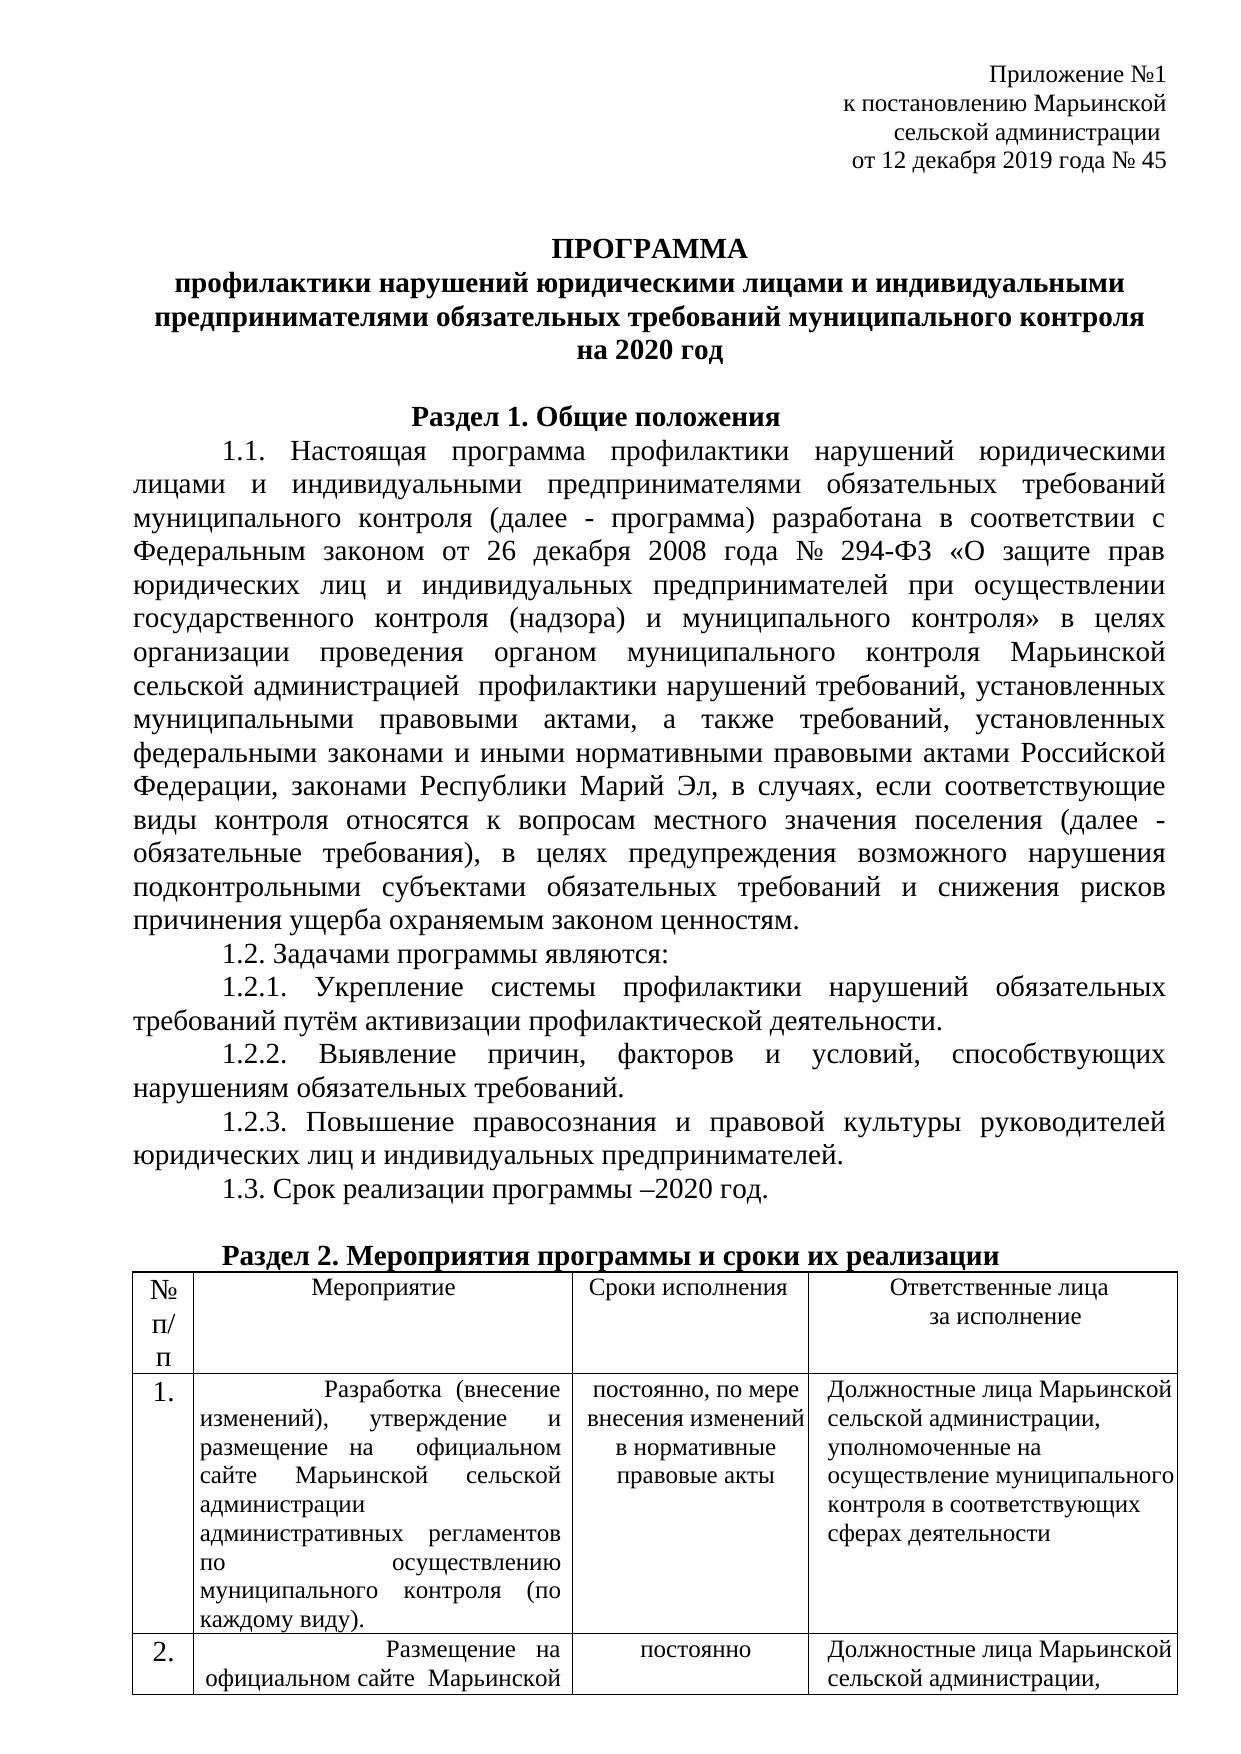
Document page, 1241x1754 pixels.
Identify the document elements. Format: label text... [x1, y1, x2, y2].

text Приложение №1 [664, 59, 1167, 88]
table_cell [809, 1634, 1177, 1694]
text 1.2.3. Повышение правосознания и правовой культуры руководителей юридических лиц и индивидуальных предпринимателей. [133, 1104, 1167, 1171]
text 1.2.2. Выявление причин, факторов и условий, способствующих нарушениям обязательных требований. [133, 1037, 1167, 1104]
table_cell 2. [133, 1634, 193, 1694]
text 1.2. Задачами программы являются: [133, 936, 1167, 969]
table_cell постоянно [573, 1634, 808, 1694]
text 1.2.1. Укрепление системы профилактики нарушений обязательных требований путём активизации профилактической деятельности. [133, 969, 1167, 1037]
text ПРОГРАММА [133, 232, 1167, 265]
text на 2020 год [133, 332, 1167, 366]
text сельской администрации от 12 декабря 2019 года № 45 [664, 117, 1167, 174]
text Раздел 2. Мероприятия программы и сроки их реализации [133, 1238, 1167, 1271]
text Раздел 1. Общие положения [133, 399, 1167, 433]
text 1.1. Настоящая программа профилактики нарушений юридическими лицами и индивидуальными предпринимателями обязательных требований муниципального контроля (далее - программа) разработана в соответствии с Федеральным законом от 26 декабря 2008 года № 294-ФЗ «О защите прав юридических лиц и индивидуальных предпринимателей при осуществлении государственного контроля (надзора) и муниципального контроля» в целях организации проведения органом муниципального контроля Марьинской сельской администрацией профилактики нарушений требований, установленных муниципальными правовыми актами, а также требований, установленных федеральными законами и иными нормативными правовыми актами Российской Федерации, законами Республики Марий Эл, в случаях, если соответствующие виды контроля относятся к вопросам местного значения поселения (далее - обязательные требования), в целях предупреждения возможного нарушения подконтрольными субъектами обязательных требований и снижения рисков причинения ущерба охраняемым законом ценностям. [133, 433, 1167, 936]
table_header Сроки исполнения [573, 1273, 808, 1373]
text профилактики нарушений юридическими лицами и индивидуальными предпринимателями обязательных требований муниципального контроля [133, 265, 1167, 332]
table_cell постоянно, по мере внесения изменений в нормативные правовые акты [573, 1374, 808, 1633]
table_cell 1. [133, 1374, 193, 1633]
table_header Ответственные лица за исполнение [809, 1273, 1177, 1373]
table_header Мероприятие [194, 1273, 572, 1373]
text 1.3. Срок реализации программы –2020 год. [133, 1171, 1167, 1204]
text к постановлению Марьинской [664, 88, 1167, 117]
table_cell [809, 1374, 1177, 1633]
table_cell Разработка (внесение изменений), утверждение и размещение на официальном сайте Марьинской сельской администрации административных регламентов по осуществлению муниципального контроля (по каждому виду). [194, 1374, 572, 1633]
table_header № п/п [133, 1273, 193, 1373]
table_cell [194, 1634, 572, 1694]
